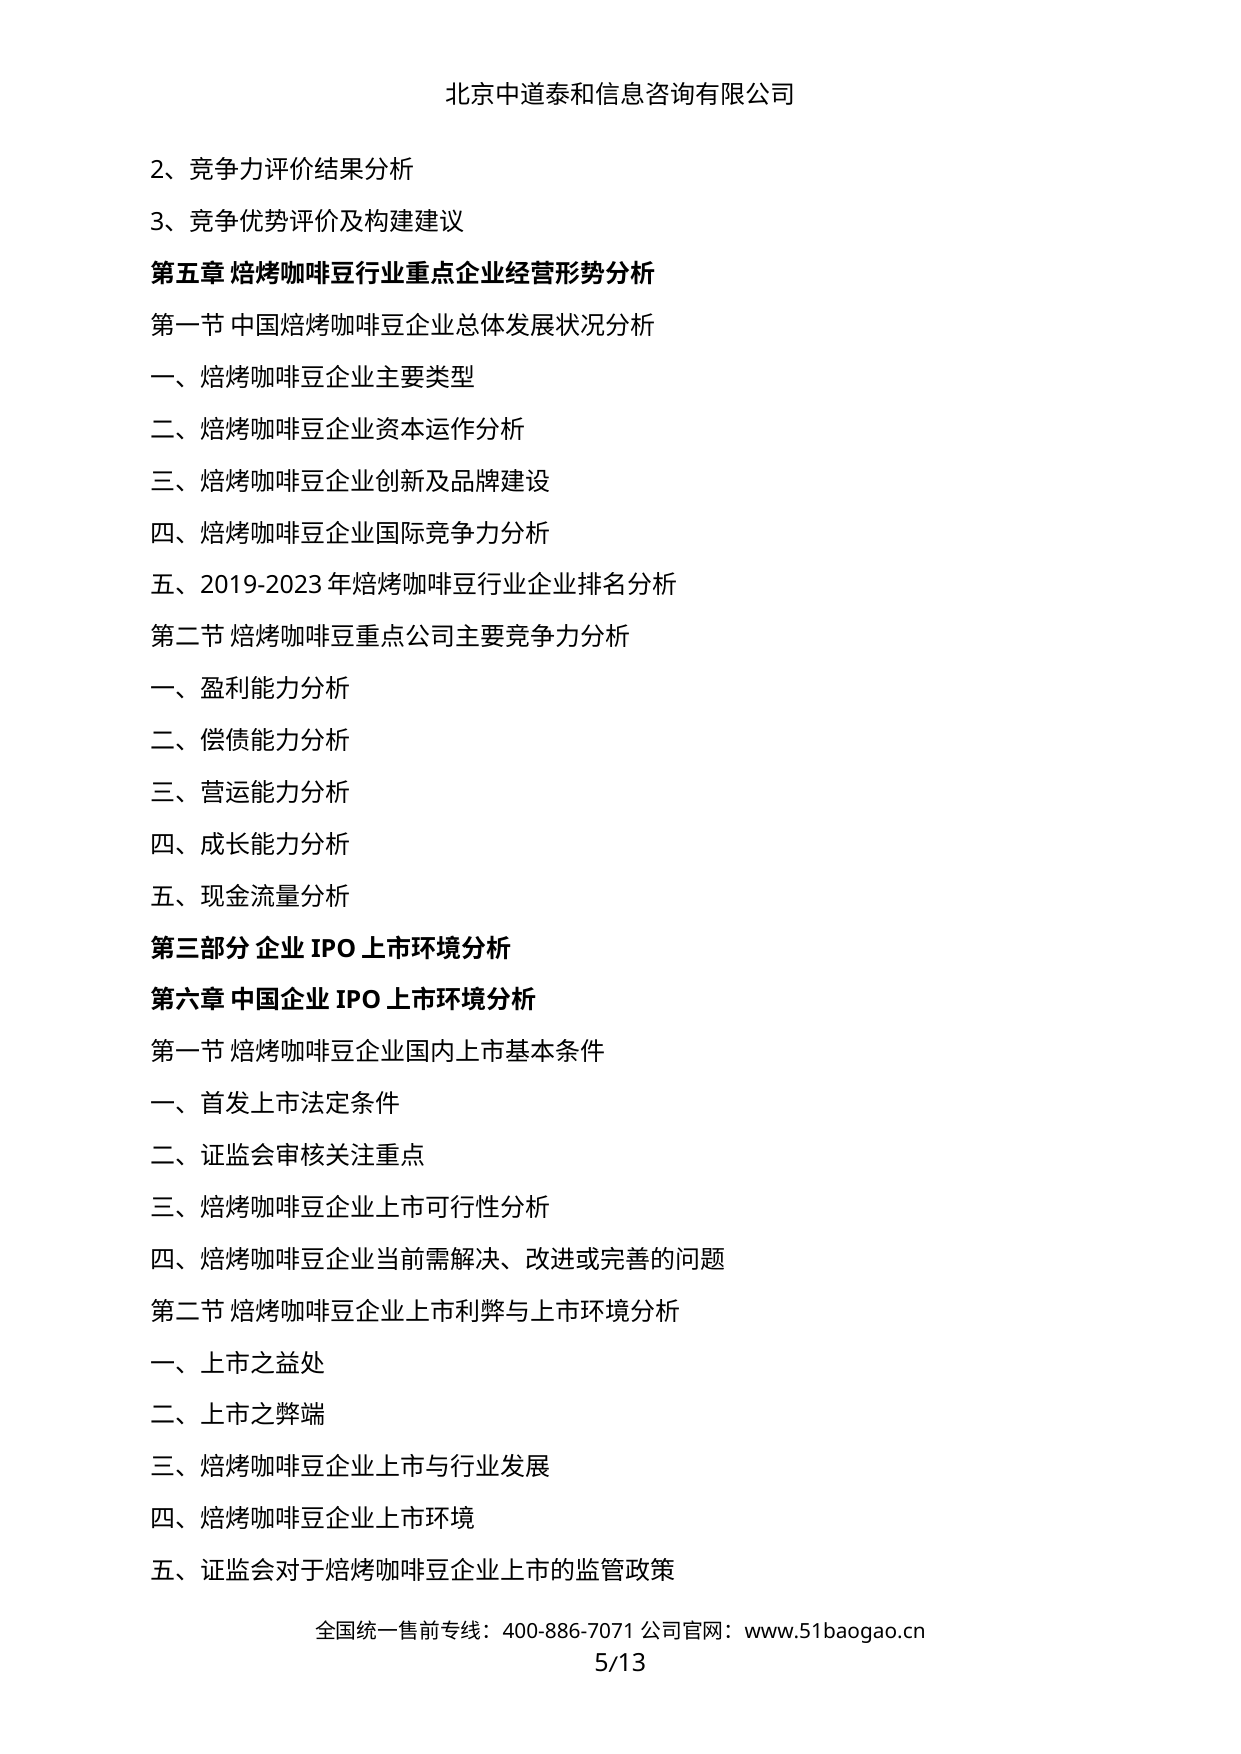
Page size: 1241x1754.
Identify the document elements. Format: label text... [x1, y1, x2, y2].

text 二、证监会审核关注重点 [150, 1136, 1090, 1172]
text 三、焙烤咖啡豆企业上市与行业发展 [150, 1447, 1090, 1483]
text 三、营运能力分析 [150, 772, 1090, 809]
text 二、偿债能力分析 [150, 721, 1090, 757]
text 四、焙烤咖啡豆企业国际竞争力分析 [150, 513, 1090, 549]
text 三、焙烤咖啡豆企业创新及品牌建设 [150, 461, 1090, 497]
text 一、盈利能力分析 [150, 669, 1090, 705]
text 第六章 中国企业IPO上市环境分析 [150, 980, 1090, 1016]
text 第五章 焙烤咖啡豆行业重点企业经营形势分析 [150, 254, 1090, 290]
text 第三部分 企业IPO上市环境分析 [150, 928, 1090, 964]
text 四、焙烤咖啡豆企业当前需解决、改进或完善的问题 [150, 1239, 1090, 1276]
text 二、上市之弊端 [150, 1395, 1090, 1431]
text 2、竞争力评价结果分析 [150, 150, 1090, 186]
text 五、现金流量分析 [150, 876, 1090, 912]
text 第二节 焙烤咖啡豆企业上市利弊与上市环境分析 [150, 1291, 1090, 1327]
text 五、2019-2023年焙烤咖啡豆行业企业排名分析 [150, 565, 1090, 601]
text 四、成长能力分析 [150, 824, 1090, 861]
text 四、焙烤咖啡豆企业上市环境 [150, 1499, 1090, 1535]
text 第二节 焙烤咖啡豆重点公司主要竞争力分析 [150, 617, 1090, 653]
text 一、首发上市法定条件 [150, 1084, 1090, 1120]
text 3、竞争优势评价及构建建议 [150, 202, 1090, 238]
text 二、焙烤咖啡豆企业资本运作分析 [150, 409, 1090, 446]
text 第一节 中国焙烤咖啡豆企业总体发展状况分析 [150, 306, 1090, 342]
text 五、证监会对于焙烤咖啡豆企业上市的监管政策 [150, 1551, 1090, 1587]
text 第一节 焙烤咖啡豆企业国内上市基本条件 [150, 1032, 1090, 1068]
text 一、焙烤咖啡豆企业主要类型 [150, 357, 1090, 394]
text 三、焙烤咖啡豆企业上市可行性分析 [150, 1187, 1090, 1224]
text 一、上市之益处 [150, 1343, 1090, 1379]
